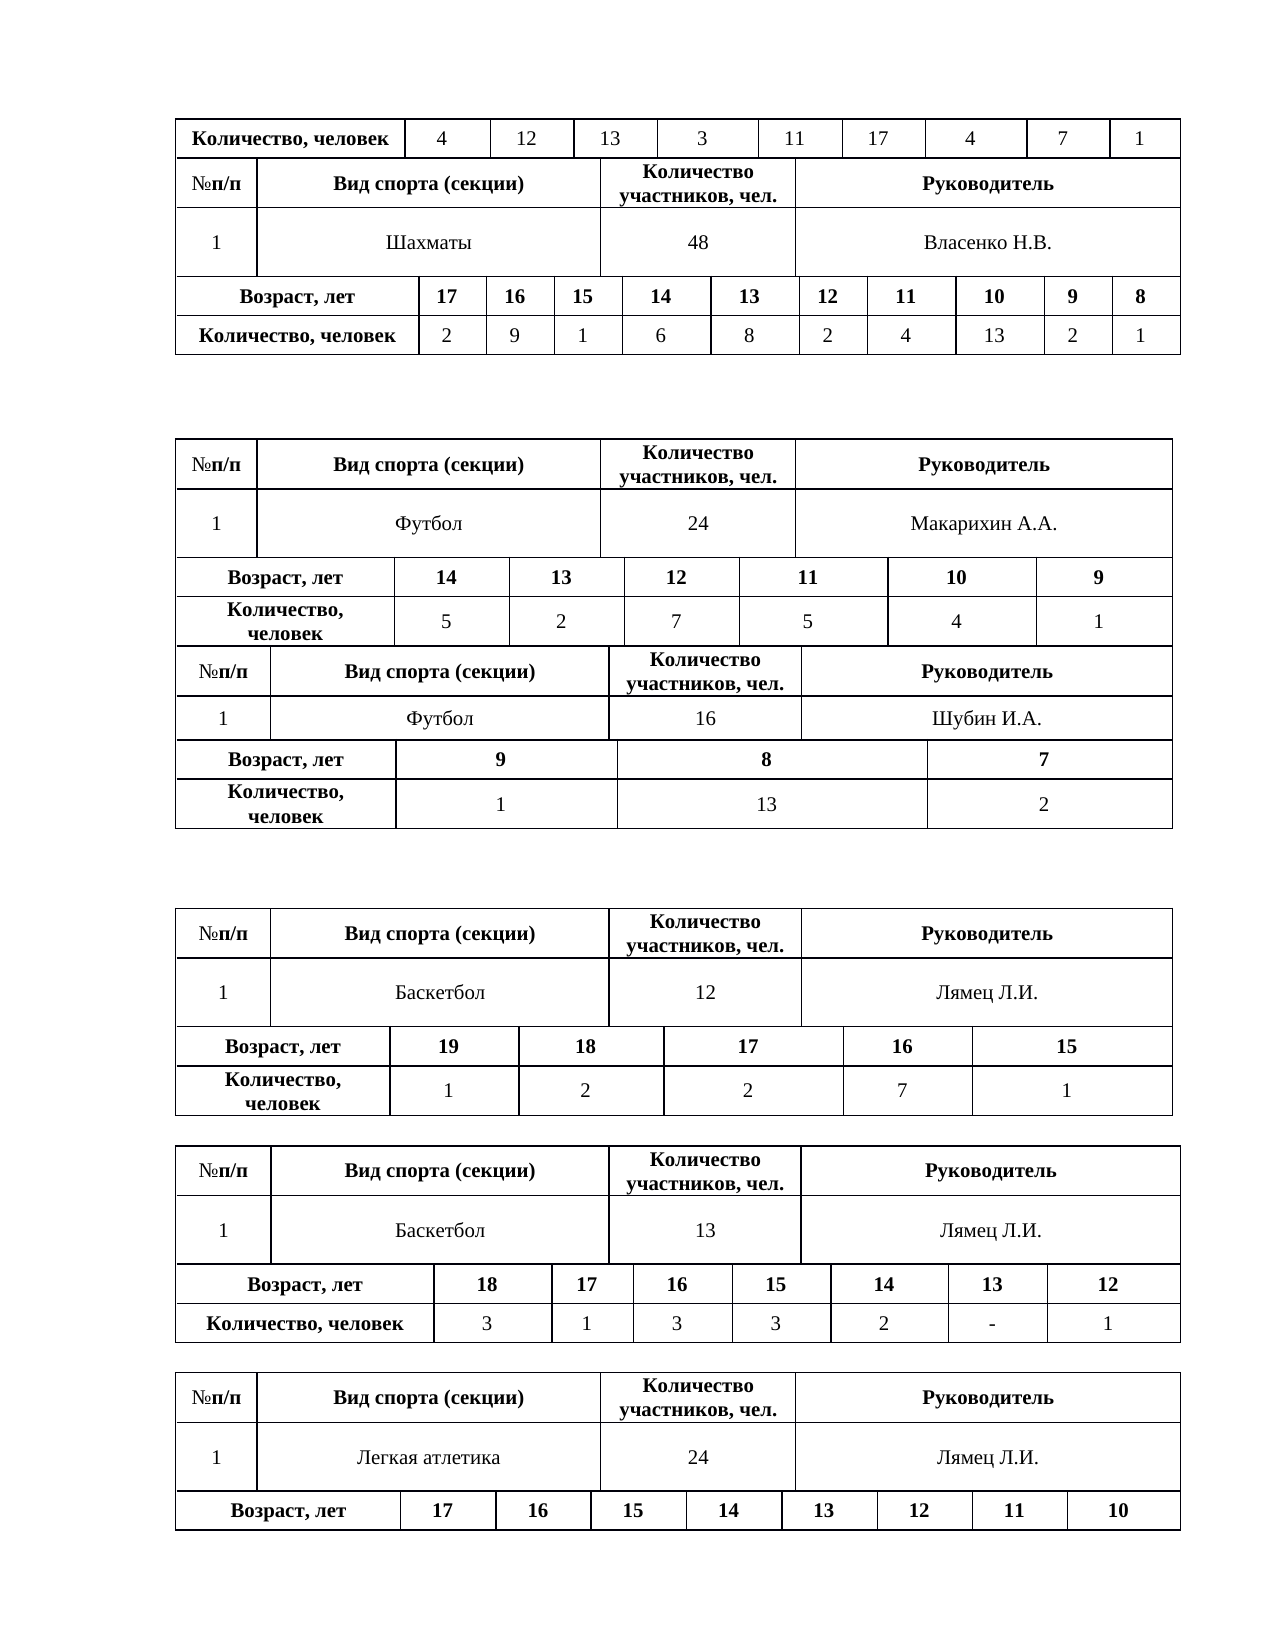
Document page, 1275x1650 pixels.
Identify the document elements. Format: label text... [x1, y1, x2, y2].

table_cell 1 [1113, 316, 1180, 354]
table_cell 13 [957, 316, 1044, 354]
table_cell 15 [973, 1027, 1172, 1065]
table_cell 14 [832, 1265, 948, 1302]
table_header Вид спорта (секции) [258, 440, 600, 488]
table_cell 3 [658, 120, 758, 157]
table_header Вид спорта (секции) [271, 909, 608, 957]
table_cell 1 [555, 316, 622, 354]
table_cell 2 [520, 1067, 663, 1114]
table_cell №п/п [176, 646, 270, 695]
table_header №п/п [176, 909, 270, 957]
table_cell 12 [610, 959, 801, 1026]
table_header Руководитель [796, 440, 1172, 488]
table_cell 16 [610, 697, 801, 739]
table_cell 17 [420, 277, 486, 315]
table_cell 14 [623, 277, 710, 315]
table_cell 24 [601, 1423, 795, 1490]
table_cell Количество участников, чел. [610, 647, 801, 695]
table_cell Легкая атлетика [258, 1423, 600, 1490]
table_cell 11 [868, 277, 955, 315]
table_cell 2 [832, 1304, 948, 1341]
table_cell 7 [844, 1067, 972, 1114]
table_cell 19 [391, 1027, 518, 1065]
table_cell 1 [973, 1067, 1172, 1114]
table_header №п/п [176, 1147, 270, 1194]
table_cell Власенко Н.В. [796, 208, 1180, 276]
table_cell 1 [176, 208, 256, 276]
table_cell Футбол [258, 490, 600, 557]
table_header Количество участников, чел. [601, 1373, 795, 1421]
table_cell 7 [928, 741, 1172, 778]
table_cell Количество, человек [176, 316, 418, 354]
table_cell 15 [592, 1492, 686, 1529]
table_cell 2 [1045, 316, 1112, 354]
table_cell 13 [949, 1265, 1047, 1302]
table_header Руководитель [802, 1147, 1180, 1194]
table_cell Количество, человек [176, 597, 394, 645]
table_cell Баскетбол [271, 959, 608, 1026]
table_cell 14 [395, 558, 509, 596]
table_cell 10 [957, 277, 1044, 315]
table_cell 2 [420, 316, 486, 354]
table_cell Баскетбол [272, 1196, 608, 1263]
table_cell Возраст, лет [176, 1491, 400, 1529]
table_cell №п/п [176, 158, 256, 207]
table_cell 1 [397, 780, 617, 828]
table_header Количество участников, чел. [610, 1147, 800, 1194]
table_cell Руководитель [796, 159, 1180, 207]
table_cell 17 [665, 1027, 843, 1065]
table_cell 14 [687, 1492, 781, 1529]
table_cell Шубин И.А. [802, 697, 1172, 739]
table_cell 18 [435, 1265, 551, 1302]
table_cell 13 [783, 1492, 877, 1529]
table_header Руководитель [796, 1373, 1180, 1421]
table_cell 13 [618, 780, 927, 828]
table_cell 6 [623, 316, 710, 354]
table_cell 17 [843, 120, 925, 157]
table_cell Руководитель [802, 647, 1172, 695]
table_cell 7 [625, 597, 739, 645]
table_cell 13 [575, 120, 657, 157]
table_cell 1 [553, 1304, 633, 1341]
table_cell 12 [1048, 1265, 1180, 1302]
table_cell Возраст, лет [176, 277, 418, 315]
table_cell Возраст, лет [176, 558, 394, 596]
table_cell 18 [520, 1027, 663, 1065]
table_cell 3 [435, 1304, 551, 1341]
table_cell Футбол [271, 697, 608, 739]
table_cell - [949, 1304, 1047, 1341]
table_cell 7 [1028, 120, 1109, 157]
table_cell 12 [625, 558, 739, 596]
table_cell Шахматы [258, 208, 600, 276]
table_cell 3 [733, 1304, 830, 1341]
table_cell 1 [176, 489, 256, 557]
table_header Количество участников, чел. [610, 909, 801, 957]
table_cell Количество, человек [176, 779, 395, 828]
table_cell 10 [1068, 1492, 1180, 1529]
table_cell Возраст, лет [176, 1264, 433, 1302]
table_cell 4 [889, 597, 1036, 645]
table_cell Вид спорта (секции) [271, 647, 608, 695]
table_cell 1 [176, 1423, 256, 1490]
table_cell Макарихин А.А. [796, 490, 1172, 557]
table_cell 1 [176, 1196, 270, 1263]
table_cell Лямец Л.И. [802, 959, 1172, 1026]
table_cell Количество, человек [176, 1304, 433, 1341]
table_cell 16 [634, 1265, 732, 1302]
table_header №п/п [176, 1373, 256, 1421]
table_cell 11 [973, 1492, 1067, 1529]
table_cell 8 [1113, 277, 1180, 315]
table_cell 17 [401, 1492, 495, 1529]
table_cell 9 [487, 316, 554, 354]
table_header №п/п [176, 440, 256, 488]
table_cell 2 [800, 316, 867, 354]
table_cell 11 [759, 120, 842, 157]
table_cell 48 [601, 208, 795, 276]
table_cell 4 [926, 120, 1026, 157]
table_cell Количество участников, чел. [601, 159, 795, 207]
table_cell 15 [733, 1265, 830, 1302]
table_cell 1 [176, 696, 270, 739]
table_cell 13 [610, 1196, 800, 1263]
table_cell Возраст, лет [176, 1027, 389, 1065]
table_cell Лямец Л.И. [802, 1196, 1180, 1263]
table_cell 1 [1048, 1304, 1180, 1341]
table_cell 8 [712, 316, 799, 354]
table_cell 1 [1037, 597, 1172, 645]
table_header Количество участников, чел. [601, 440, 795, 488]
table_cell 2 [665, 1067, 843, 1114]
table_cell 1 [1111, 120, 1180, 157]
table_header Вид спорта (секции) [258, 1373, 600, 1421]
table_cell 4 [868, 316, 955, 354]
table_cell Вид спорта (секции) [258, 159, 600, 207]
table_cell 15 [555, 277, 622, 315]
table_cell 3 [634, 1304, 732, 1341]
table_cell 17 [553, 1265, 633, 1302]
table_cell 8 [618, 741, 927, 778]
table_cell 5 [740, 597, 887, 645]
table_cell 11 [740, 558, 887, 596]
table_cell 12 [800, 277, 867, 315]
table_header Руководитель [802, 909, 1172, 957]
table_cell 9 [1045, 277, 1112, 315]
table_cell Возраст, лет [176, 740, 395, 778]
table_cell 1 [391, 1067, 518, 1114]
table_cell 16 [844, 1027, 972, 1065]
table_cell 12 [878, 1492, 972, 1529]
table_cell 1 [176, 958, 270, 1026]
table_cell Количество, человек [176, 1066, 389, 1114]
table_cell 24 [601, 490, 795, 557]
table_cell 5 [395, 597, 509, 645]
table_cell 16 [497, 1492, 590, 1529]
table_cell 2 [510, 597, 624, 645]
table_cell 4 [406, 120, 490, 157]
table_cell 2 [928, 780, 1172, 828]
table_header Вид спорта (секции) [272, 1147, 608, 1194]
table_cell Количество, человек [176, 120, 404, 157]
table_cell 12 [491, 120, 573, 157]
table_cell 16 [487, 277, 554, 315]
table_cell 13 [510, 558, 624, 596]
table_cell 13 [712, 277, 799, 315]
table_cell 10 [889, 558, 1036, 596]
table_cell Лямец Л.И. [796, 1423, 1180, 1490]
table_cell 9 [1037, 558, 1172, 596]
table_cell 9 [397, 741, 617, 778]
